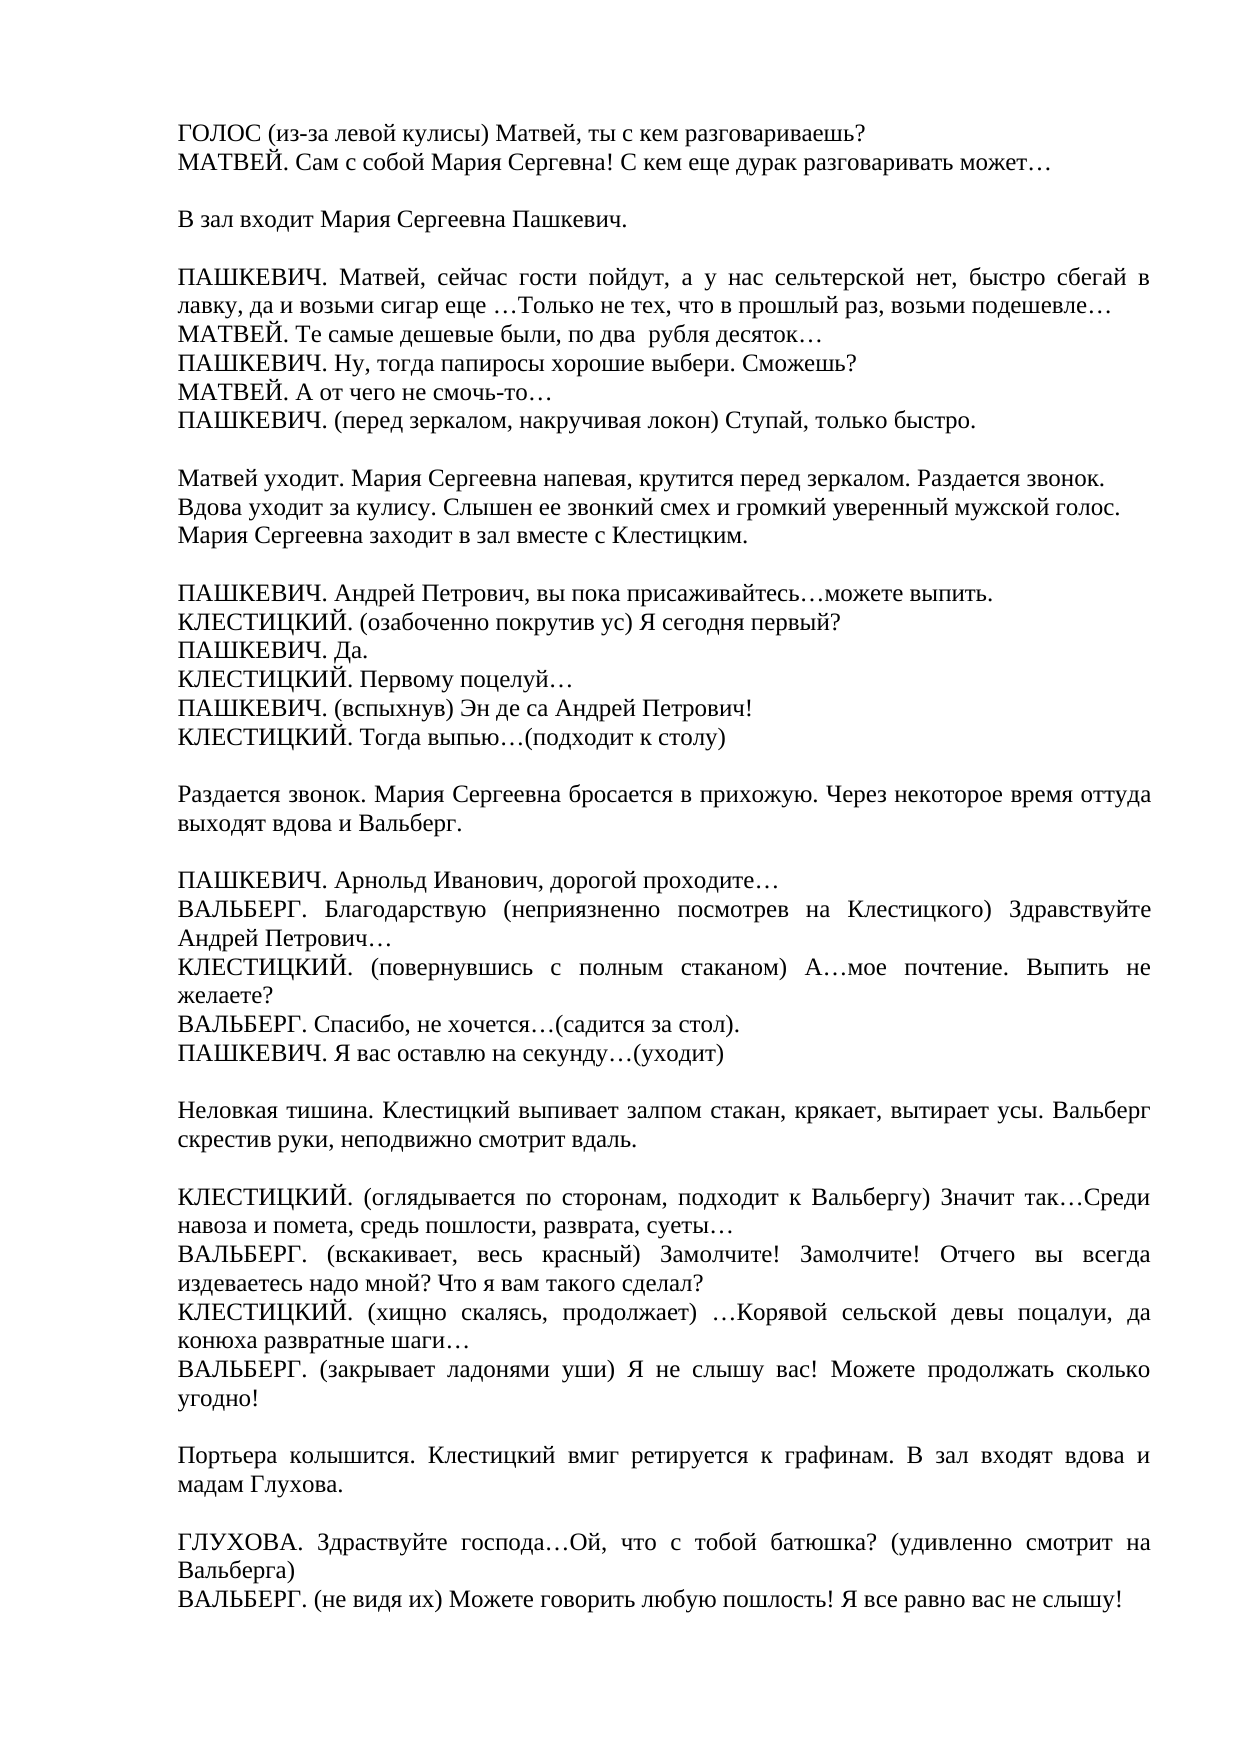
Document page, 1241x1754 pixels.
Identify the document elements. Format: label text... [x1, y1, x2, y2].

text ВАЛЬБЕРГ. (закрывает ладонями уши) Я не слышу вас! Можете продолжать сколько угодно! [177, 1354, 1152, 1412]
text Матвей уходит. Мария Сергеевна напевая, крутится перед зеркалом. Раздается звонок. [177, 463, 1152, 492]
text ГОЛОС (из-за левой кулисы) Матвей, ты с кем разговариваешь? [177, 118, 1152, 147]
text КЛЕСТИЦКИЙ. Первому поцелуй… [177, 664, 1152, 693]
text В зал входит Мария Сергеевна Пашкевич. [177, 204, 1152, 233]
text МАТВЕЙ. Сам с собой Мария Сергевна! С кем еще дурак разговаривать может… [177, 147, 1152, 176]
text ПАШКЕВИЧ. Андрей Петрович, вы пока присаживайтесь…можете выпить. [177, 578, 1152, 607]
text Вдова уходит за кулису. Слышен ее звонкий смех и громкий уверенный мужской голос. [177, 492, 1152, 521]
text ВАЛЬБЕРГ. (вскакивает, весь красный) Замолчите! Замолчите! Отчего вы всегда издеваетесь надо мной? Что я вам такого сделал? [177, 1239, 1152, 1297]
text ПАШКЕВИЧ. Матвей, сейчас гости пойдут, а у нас сельтерской нет, быстро сбегай в лавку, да и возьми сигар еще …Только не тех, что в прошлый раз, возьми подешевле… [177, 262, 1152, 319]
text МАТВЕЙ. А от чего не смочь-то… [177, 377, 1152, 406]
text ПАШКЕВИЧ. (вспыхнув) Эн де са Андрей Петрович! [177, 693, 1152, 722]
text КЛЕСТИЦКИЙ. (оглядывается по сторонам, подходит к Вальбергу) Значит так…Среди навоза и помета, средь пошлости, разврата, суеты… [177, 1182, 1152, 1239]
text КЛЕСТИЦКИЙ. (повернувшись с полным стаканом) А…мое почтение. Выпить не желаете? [177, 952, 1152, 1009]
text ГЛУХОВА. Здраствуйте господа…Ой, что с тобой батюшка? (удивленно смотрит на Вальберга) [177, 1527, 1152, 1584]
text ПАШКЕВИЧ. Да. [177, 636, 1152, 664]
text Портьера колышится. Клестицкий вмиг ретируется к графинам. В зал входят вдова и мадам Глухова. [177, 1441, 1152, 1498]
text МАТВЕЙ. Те самые дешевые были, по два рубля десяток… [177, 319, 1152, 348]
text ВАЛЬБЕРГ. Спасибо, не хочется…(садится за стол). [177, 1009, 1152, 1038]
text Раздается звонок. Мария Сергеевна бросается в прихожую. Через некоторое время оттуда выходят вдова и Вальберг. [177, 779, 1152, 837]
text КЛЕСТИЦКИЙ. (озабоченно покрутив ус) Я сегодня первый? [177, 607, 1152, 636]
text ВАЛЬБЕРГ. (не видя их) Можете говорить любую пошлость! Я все равно вас не слышу! [177, 1584, 1152, 1613]
text ПАШКЕВИЧ. Арнольд Иванович, дорогой проходите… [177, 866, 1152, 894]
text Неловкая тишина. Клестицкий выпивает залпом стакан, крякает, вытирает усы. Вальберг скрестив руки, неподвижно смотрит вдаль. [177, 1096, 1152, 1153]
text ВАЛЬБЕРГ. Благодарствую (неприязненно посмотрев на Клестицкого) Здравствуйте Андрей Петрович… [177, 894, 1152, 952]
text ПАШКЕВИЧ. Ну, тогда папиросы хорошие выбери. Сможешь? [177, 348, 1152, 377]
text КЛЕСТИЦКИЙ. Тогда выпью…(подходит к столу) [177, 722, 1152, 751]
text ПАШКЕВИЧ. Я вас оставлю на секунду…(уходит) [177, 1038, 1152, 1067]
text Мария Сергеевна заходит в зал вместе с Клестицким. [177, 521, 1152, 549]
text ПАШКЕВИЧ. (перед зеркалом, накручивая локон) Ступай, только быстро. [177, 406, 1152, 434]
text КЛЕСТИЦКИЙ. (хищно скалясь, продолжает) …Корявой сельской девы поцалуи, да конюха развратные шаги… [177, 1297, 1152, 1354]
